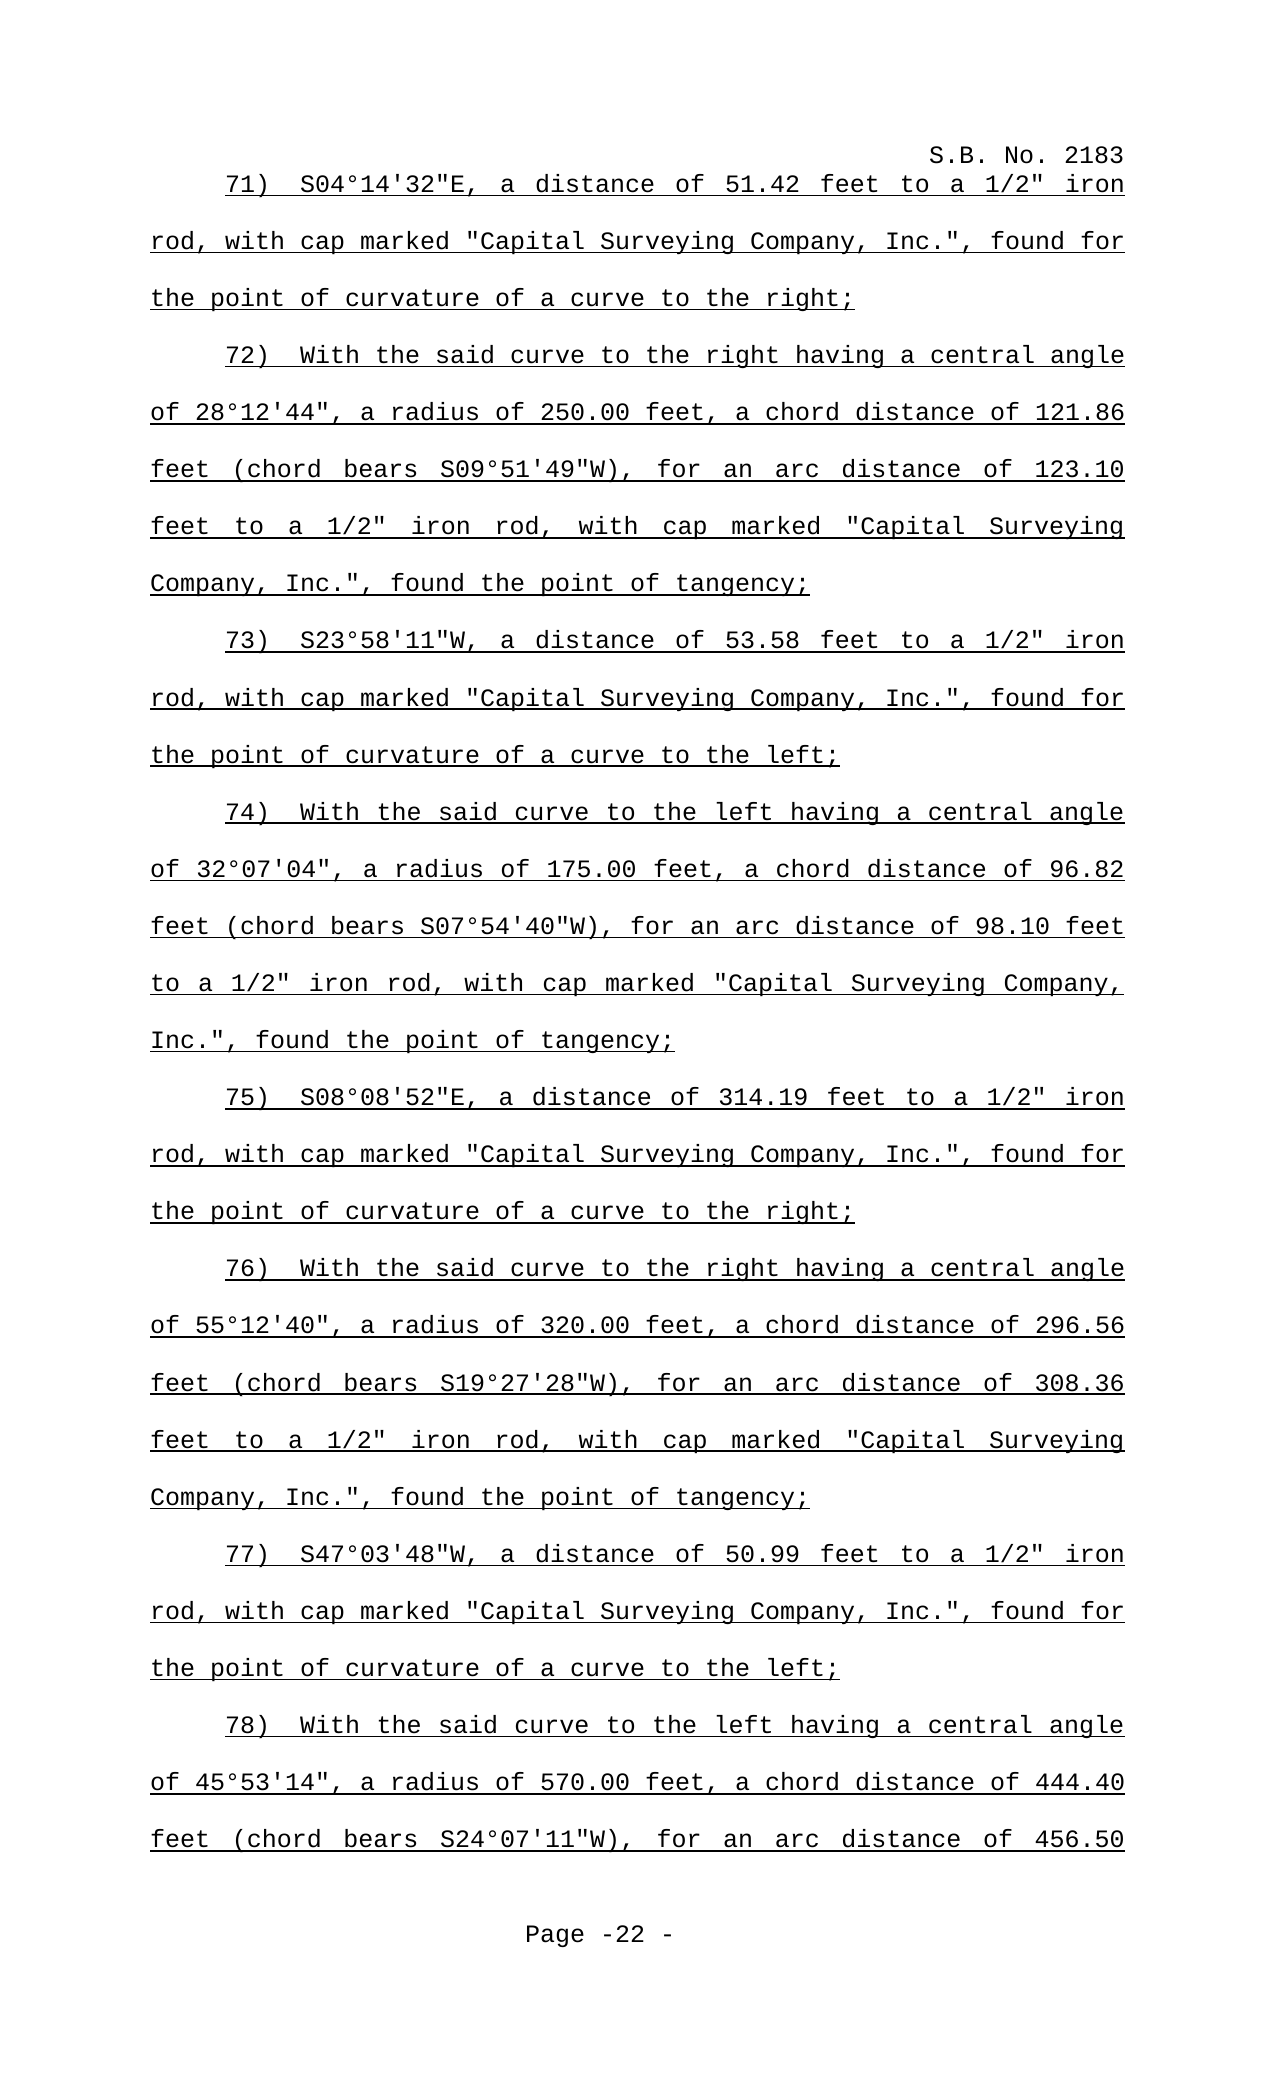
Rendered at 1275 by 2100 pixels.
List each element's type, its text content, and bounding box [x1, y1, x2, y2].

text 77) S47°03'48"W, a distance of 50.99 feet to a 1/2" iron rod, with cap marked "Capital Surveying Company, Inc.", found for the point of curvature of a curve to the left; [150, 1541, 1125, 1622]
text 72) With the said curve to the right having a central angle of 28°12'44", a radius of 250.00 feet, a chord distance of 121.86 feet (chord bears S09°51'49"W), for an arc distance of 123.10 feet to a 1/2" iron rod, with cap marked "Capital Surveying Company, Inc.", found the point of tangency; [150, 425, 1125, 480]
text 73) S23°58'11"W, a distance of 53.58 feet to a 1/2" iron rod, with cap marked "Capital Surveying Company, Inc.", found for the point of curvature of a curve to the left; [150, 710, 1125, 771]
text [150, 1795, 1125, 1850]
text 73) S23°58'11"W, a distance of 53.58 feet to a 1/2" iron rod, with cap marked "Capital Surveying Company, Inc.", found for the point of curvature of a curve to the left; [150, 628, 1125, 708]
text 72) With the said curve to the right having a central angle of 28°12'44", a radius of 250.00 feet, a chord distance of 121.86 feet (chord bears S09°51'49"W), for an arc distance of 123.10 feet to a 1/2" iron rod, with cap marked "Capital Surveying Company, Inc.", found the point of tangency; [150, 342, 1125, 423]
text 71) S04°14'32"E, a distance of 51.42 feet to a 1/2" iron rod, with cap marked "Capital Surveying Company, Inc.", found for the point of curvature of a curve to the right; [150, 253, 1125, 314]
text 74) With the said curve to the left having a central angle of 32°07'04", a radius of 175.00 feet, a chord distance of 96.82 feet (chord bears S07°54'40"W), for an arc distance of 98.10 feet to a 1/2" iron rod, with cap marked "Capital Surveying Company, Inc.", found the point of tangency; [150, 938, 1125, 1056]
text 72) With the said curve to the right having a central angle of 28°12'44", a radius of 250.00 feet, a chord distance of 121.86 feet (chord bears S09°51'49"W), for an arc distance of 123.10 feet to a 1/2" iron rod, with cap marked "Capital Surveying Company, Inc.", found the point of tangency; [150, 539, 1125, 599]
text 76) With the said curve to the right having a central angle of 55°12'40", a radius of 320.00 feet, a chord distance of 296.56 feet (chord bears S19°27'28"W), for an arc distance of 308.36 feet to a 1/2" iron rod, with cap marked "Capital Surveying Company, Inc.", found the point of tangency; [150, 1452, 1125, 1513]
text 77) S47°03'48"W, a distance of 50.99 feet to a 1/2" iron rod, with cap marked "Capital Surveying Company, Inc.", found for the point of curvature of a curve to the left; [150, 1623, 1125, 1684]
text 76) With the said curve to the right having a central angle of 55°12'40", a radius of 320.00 feet, a chord distance of 296.56 feet (chord bears S19°27'28"W), for an arc distance of 308.36 feet to a 1/2" iron rod, with cap marked "Capital Surveying Company, Inc.", found the point of tangency; [150, 1395, 1125, 1450]
text 74) With the said curve to the left having a central angle of 32°07'04", a radius of 175.00 feet, a chord distance of 96.82 feet (chord bears S07°54'40"W), for an arc distance of 98.10 feet to a 1/2" iron rod, with cap marked "Capital Surveying Company, Inc.", found the point of tangency; [150, 881, 1125, 937]
text 75) S08°08'52"E, a distance of 314.19 feet to a 1/2" iron rod, with cap marked "Capital Surveying Company, Inc.", found for the point of curvature of a curve to the right; [150, 1167, 1125, 1227]
text 74) With the said curve to the left having a central angle of 32°07'04", a radius of 175.00 feet, a chord distance of 96.82 feet (chord bears S07°54'40"W), for an arc distance of 98.10 feet to a 1/2" iron rod, with cap marked "Capital Surveying Company, Inc.", found the point of tangency; [150, 799, 1125, 880]
text 71) S04°14'32"E, a distance of 51.42 feet to a 1/2" iron rod, with cap marked "Capital Surveying Company, Inc.", found for the point of curvature of a curve to the right; [150, 171, 1125, 252]
text 76) With the said curve to the right having a central angle of 55°12'40", a radius of 320.00 feet, a chord distance of 296.56 feet (chord bears S19°27'28"W), for an arc distance of 308.36 feet to a 1/2" iron rod, with cap marked "Capital Surveying Company, Inc.", found the point of tangency; [150, 1256, 1125, 1336]
text 75) S08°08'52"E, a distance of 314.19 feet to a 1/2" iron rod, with cap marked "Capital Surveying Company, Inc.", found for the point of curvature of a curve to the right; [150, 1084, 1125, 1165]
text 76) With the said curve to the right having a central angle of 55°12'40", a radius of 320.00 feet, a chord distance of 296.56 feet (chord bears S19°27'28"W), for an arc distance of 308.36 feet to a 1/2" iron rod, with cap marked "Capital Surveying Company, Inc.", found the point of tangency; [150, 1338, 1125, 1393]
text 72) With the said curve to the right having a central angle of 28°12'44", a radius of 250.00 feet, a chord distance of 121.86 feet (chord bears S09°51'49"W), for an arc distance of 123.10 feet to a 1/2" iron rod, with cap marked "Capital Surveying Company, Inc.", found the point of tangency; [150, 482, 1125, 537]
